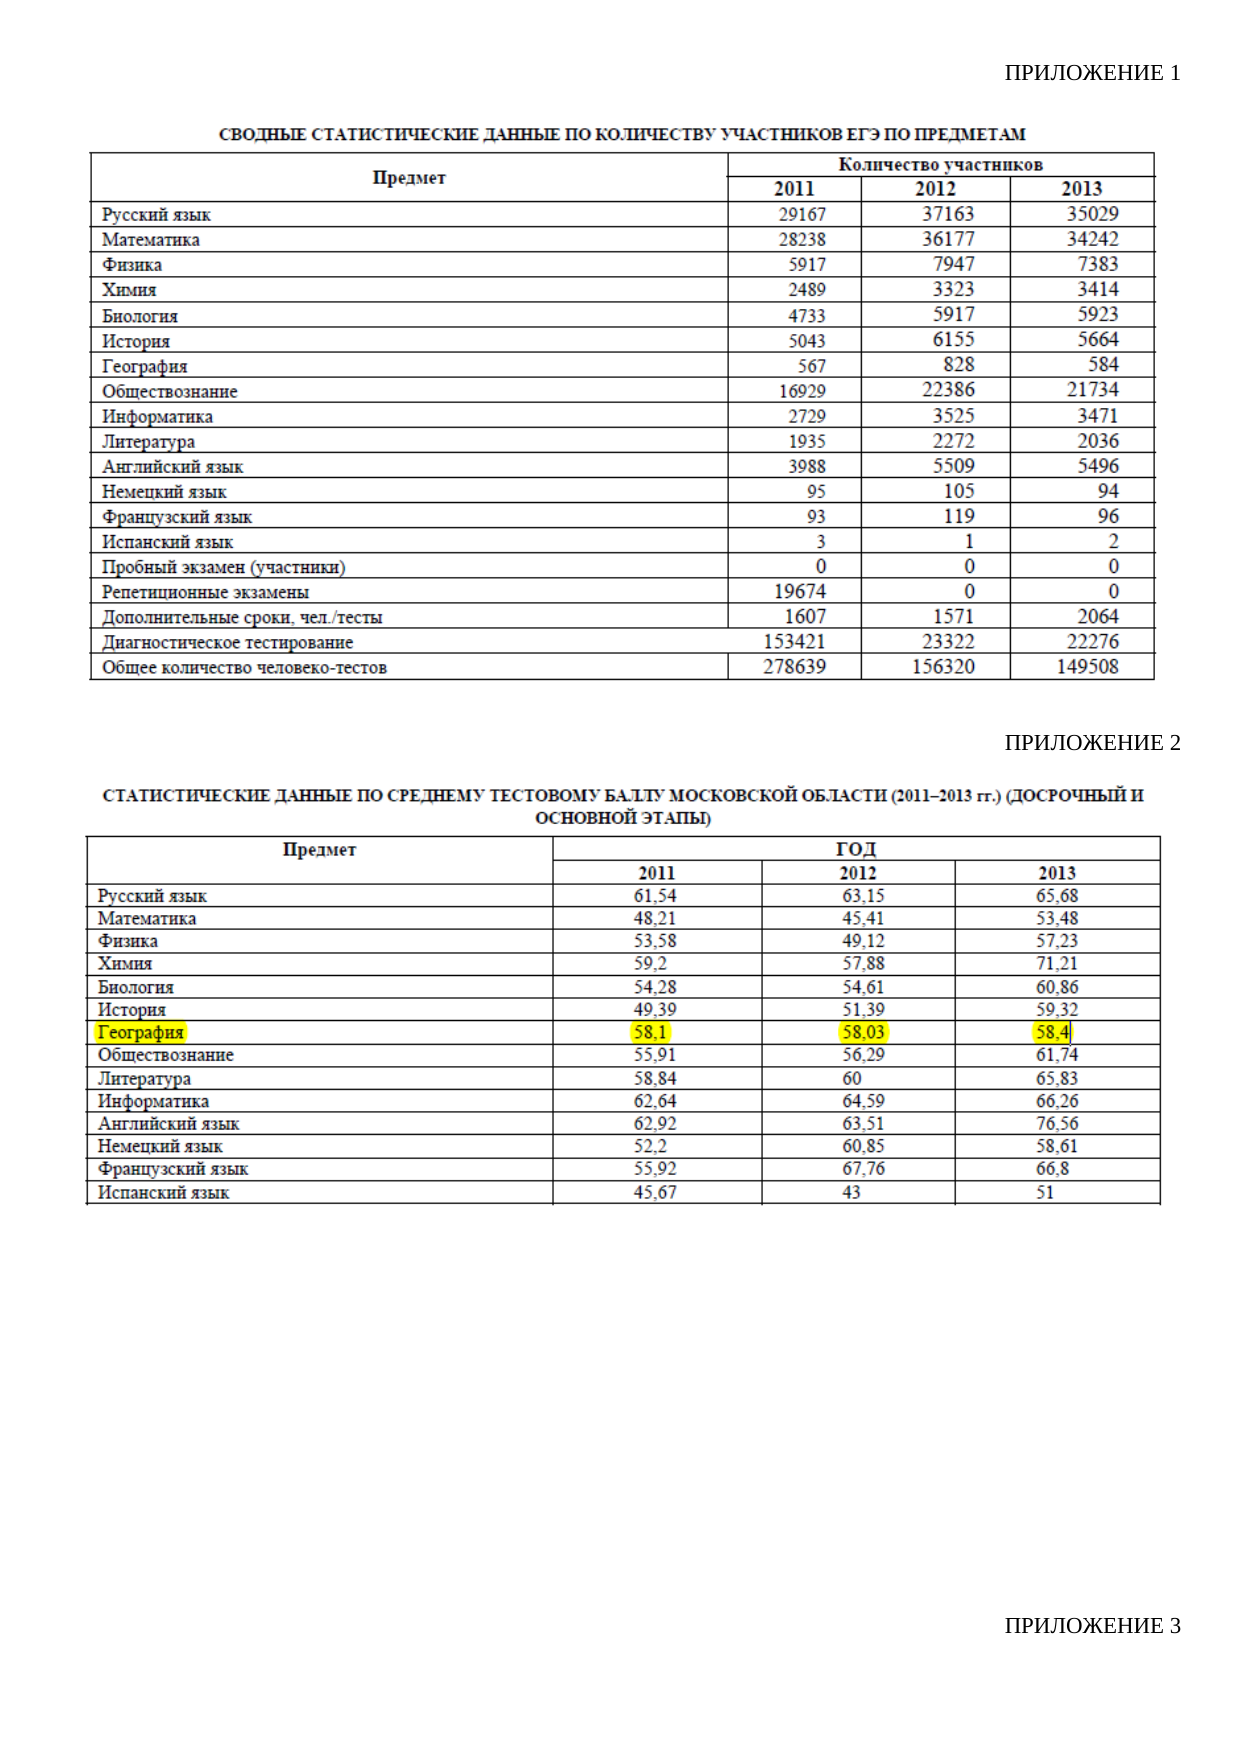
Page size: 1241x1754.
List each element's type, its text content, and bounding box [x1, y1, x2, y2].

text ПРИЛОЖЕНИЕ 1 [59, 59, 1181, 85]
text ПРИЛОЖЕНИЕ 2 [59, 729, 1181, 755]
picture [59, 780, 1181, 1216]
picture [59, 110, 1184, 704]
text ПРИЛОЖЕНИЕ 3 [59, 1612, 1181, 1638]
